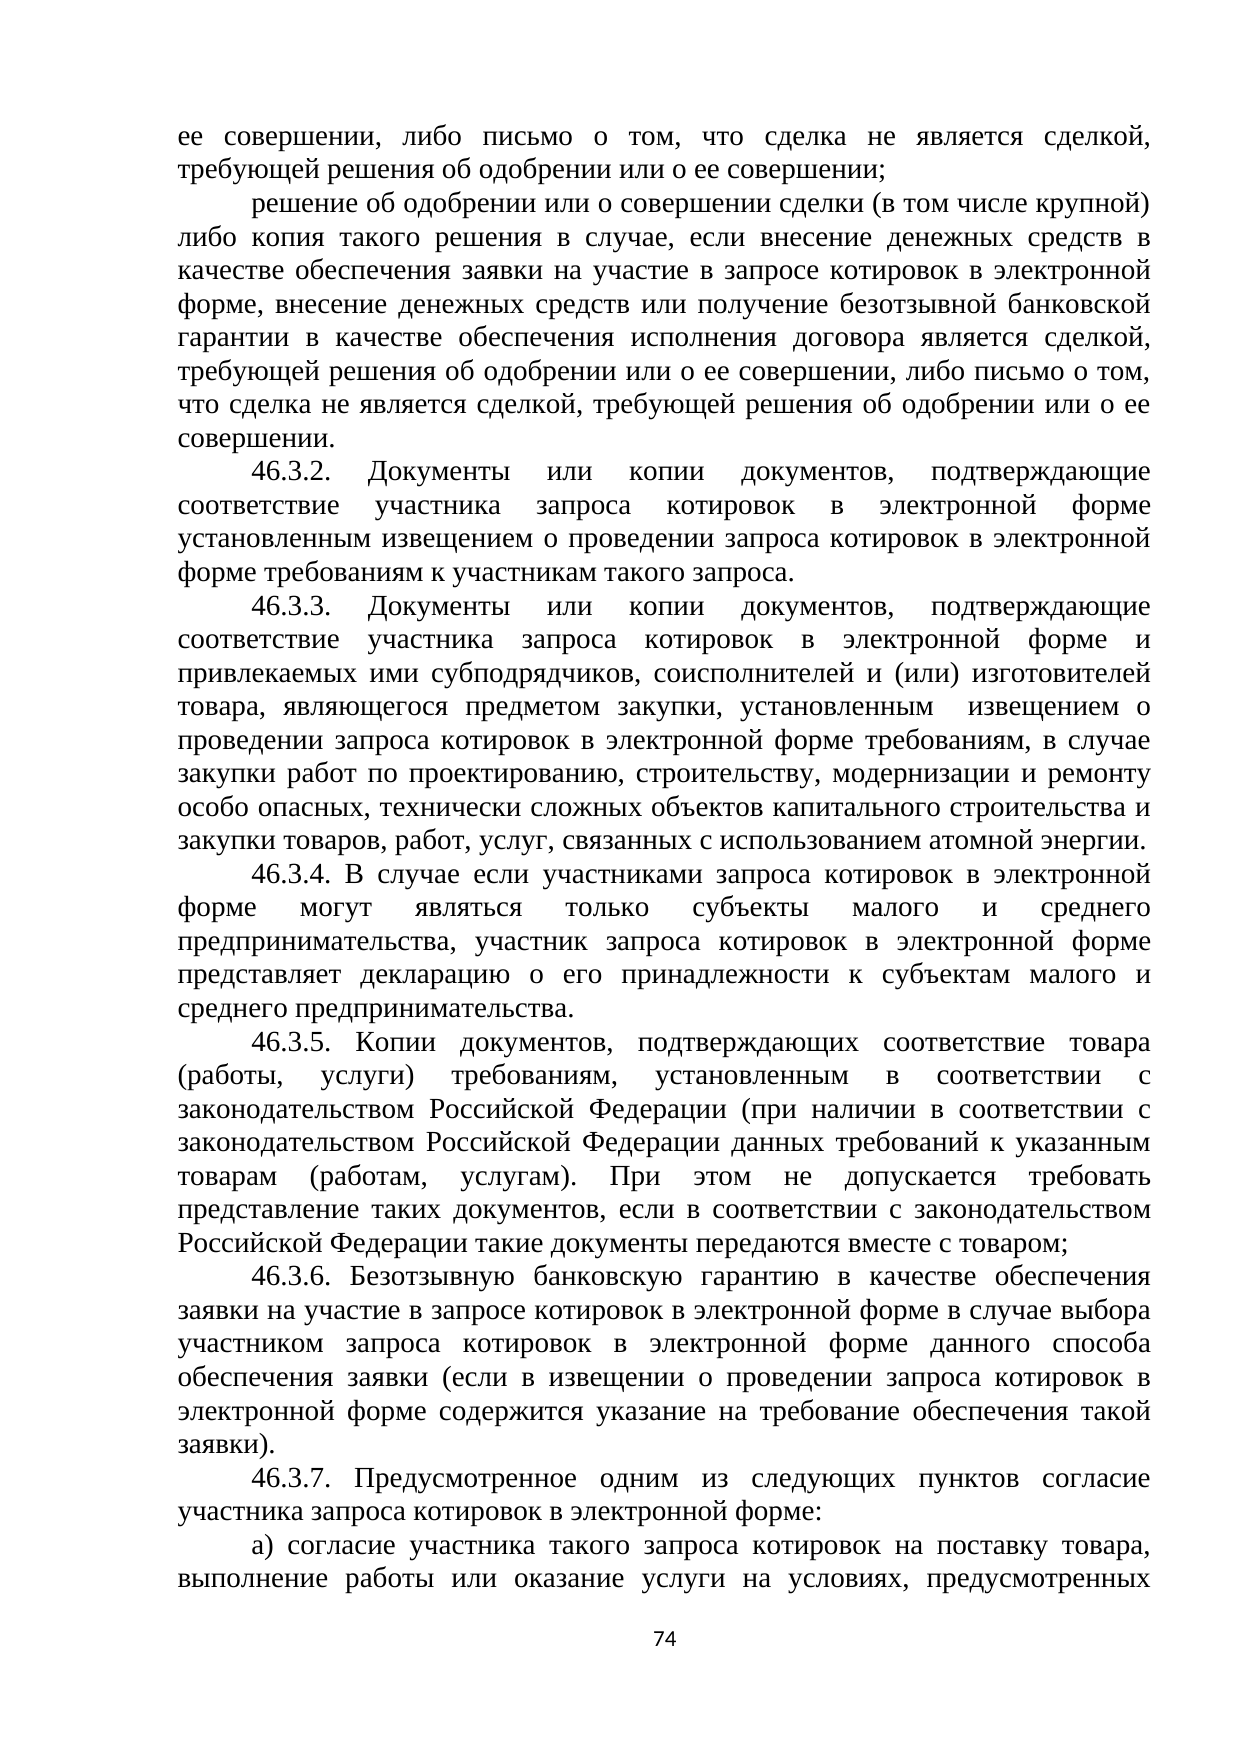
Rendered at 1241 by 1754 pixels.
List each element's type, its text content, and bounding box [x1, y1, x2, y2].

text 46.3.2. Документы или копии документов, подтверждающие соответствие участника запроса котировок в электронной форме установленным извещением о проведении запроса котировок в электронной форме требованиям к участникам такого запроса. [177, 453, 1152, 588]
text 46.3.6. Безотзывную банковскую гарантию в качестве обеспечения заявки на участие в запросе котировок в электронной форме в случае выбора участником запроса котировок в электронной форме данного способа обеспечения заявки (если в извещении о проведении запроса котировок в электронной форме содержится указание на требование обеспечения такой заявки). [177, 1258, 1152, 1460]
text 46.3.4. В случае если участниками запроса котировок в электронной форме могут являться только субъекты малого и среднего предпринимательства, участник запроса котировок в электронной форме представляет декларацию о его принадлежности к субъектам малого и среднего предпринимательства. [177, 856, 1152, 1024]
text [177, 1527, 1152, 1594]
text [177, 118, 1152, 185]
text решение об одобрении или о совершении сделки (в том числе крупной) либо копия такого решения в случае, если внесение денежных средств в качестве обеспечения заявки на участие в запросе котировок в электронной форме, внесение денежных средств или получение безотзывной банковской гарантии в качестве обеспечения исполнения договора является сделкой, требующей решения об одобрении или о ее совершении, либо письмо о том, что сделка не является сделкой, требующей решения об одобрении или о ее совершении. [177, 185, 1152, 453]
text 46.3.7. Предусмотренное одним из следующих пунктов согласие участника запроса котировок в электронной форме: [177, 1460, 1152, 1527]
text 46.3.5. Копии документов, подтверждающих соответствие товара (работы, услуги) требованиям, установленным в соответствии с законодательством Российской Федерации (при наличии в соответствии с законодательством Российской Федерации данных требований к указанным товарам (работам, услугам). При этом не допускается требовать представление таких документов, если в соответствии с законодательством Российской Федерации такие документы передаются вместе с товаром; [177, 1024, 1152, 1258]
list 46.3.3. Документы или копии документов, подтверждающие соответствие участника запроса котировок в электронной форме и привлекаемых ими субподрядчиков, соисполнителей и (или) изготовителей товара, являющегося предметом закупки, установленным извещением о проведении запроса котировок в электронной форме требованиям, в случае закупки работ по проектированию, строительству, модернизации и ремонту особо опасных, технически сложных объектов капитального строительства и закупки товаров, работ, услуг, связанных с использованием атомной энергии. [177, 588, 1152, 856]
